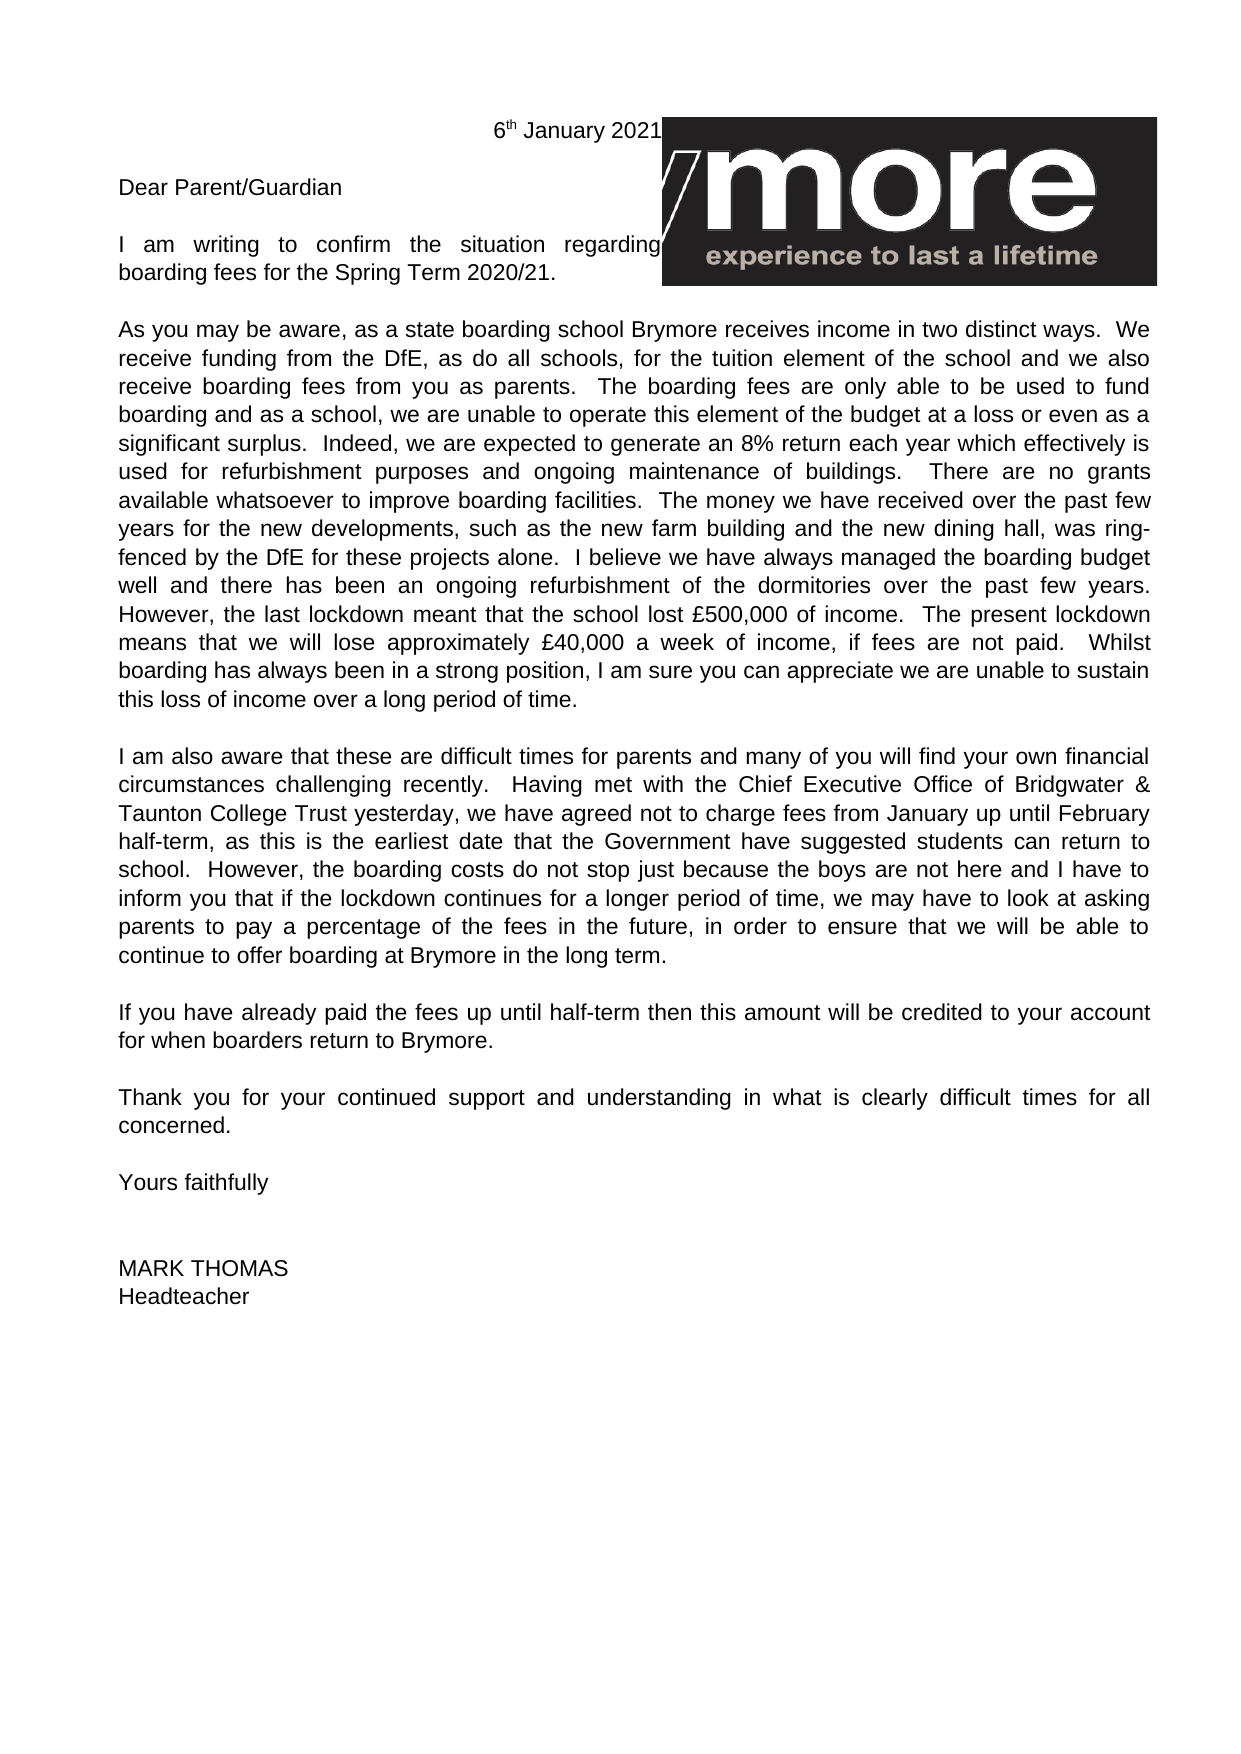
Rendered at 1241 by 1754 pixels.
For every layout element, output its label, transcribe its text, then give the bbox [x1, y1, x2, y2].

text Headteacher [118, 1283, 1152, 1309]
text I am also aware that these are difficult times for parents and many of you will find your own financial circumstances challenging recently. Having met with the Chief Executive Office of Bridgwater & Taunton College Trust yesterday, we have agreed not to charge fees from January up until February half-term, as this is the earliest date that the Government have suggested students can return to school. However, the boarding costs do not stop just because the boys are not here and I have to inform you that if the lockdown continues for a longer period of time, we may have to look at asking parents to pay a percentage of the fees in the future, in order to ensure that we will be able to continue to offer boarding at Brymore in the long term. [118, 743, 1152, 968]
text I am writing to confirm the situation regarding boarding fees for the Spring Term 2020/21. [118, 231, 663, 286]
text If you have already paid the fees up until half-term then this amount will be credited to your account for when boarders return to Brymore. [118, 999, 1152, 1053]
text Thank you for your continued support and understanding in what is clearly difficult times for all concerned. [118, 1084, 1152, 1139]
picture [663, 117, 1158, 286]
text 6th January 2021 [118, 117, 663, 143]
text As you may be aware, as a state boarding school Brymore receives income in two distinct ways. We receive funding from the DfE, as do all schools, for the tuition element of the school and we also receive boarding fees from you as parents. The boarding fees are only able to be used to fund boarding and as a school, we are unable to operate this element of the budget at a loss or even as a significant surplus. Indeed, we are expected to generate an 8% return each year which effectively is used for refurbishment purposes and ongoing maintenance of buildings. There are no grants available whatsoever to improve boarding facilities. The money we have received over the past few years for the new developments, such as the new farm building and the new dining hall, was ring-fenced by the DfE for these projects alone. I believe we have always managed the boarding budget well and there has been an ongoing refurbishment of the dormitories over the past few years. However, the last lockdown meant that the school lost £500,000 of income. The present lockdown means that we will lose approximately £40,000 a week of income, if fees are not paid. Whilst boarding has always been in a strong position, I am sure you can appreciate we are unable to sustain this loss of income over a long period of time. [118, 316, 1152, 712]
text MARK THOMAS [118, 1254, 1152, 1281]
text Yours faithfully [118, 1169, 1152, 1196]
text Dear Parent/Guardian [118, 174, 663, 200]
